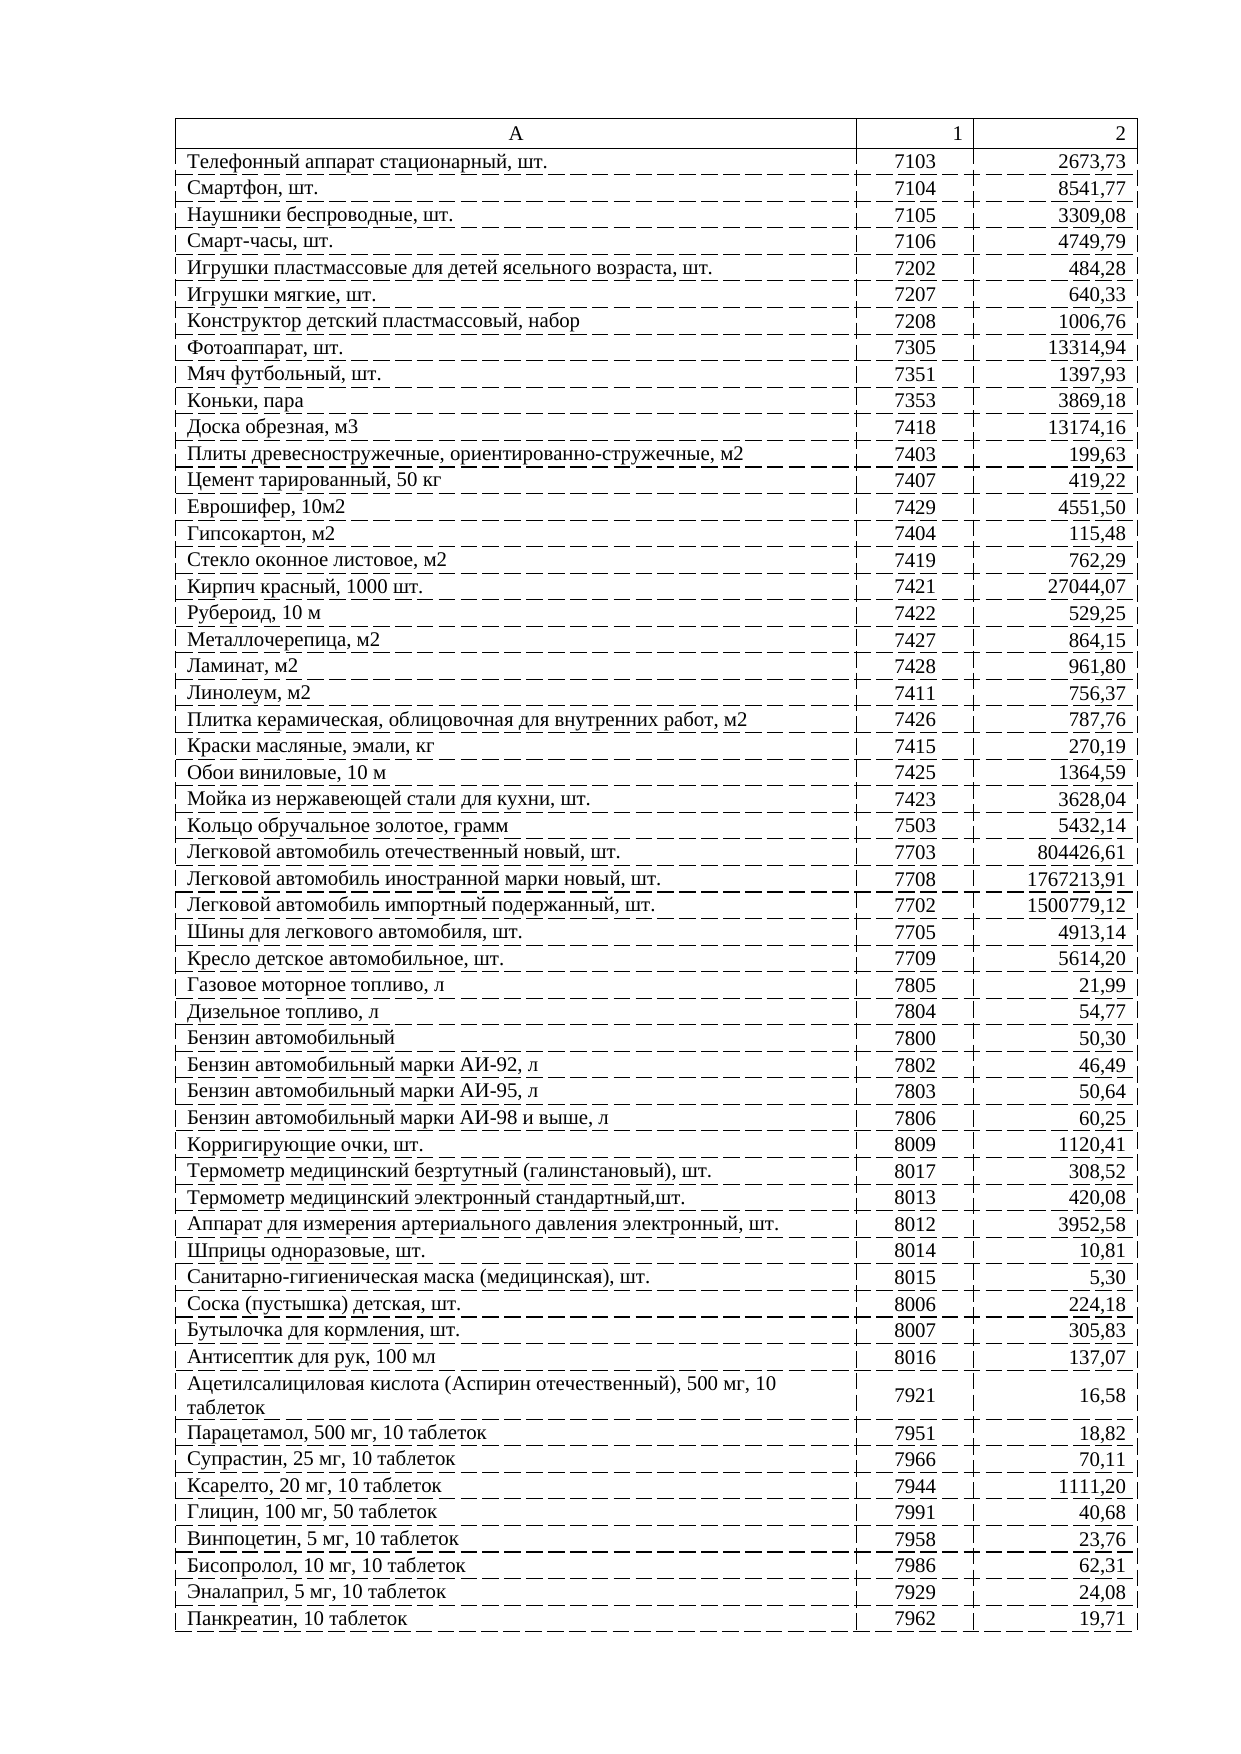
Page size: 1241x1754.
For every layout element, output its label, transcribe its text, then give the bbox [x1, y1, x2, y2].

table_cell 50,64 [974, 1077, 1137, 1104]
table_cell Дизельное топливо, л [176, 998, 856, 1024]
table_cell 199,63 [974, 440, 1137, 466]
table_header А [176, 119, 856, 148]
table_cell Игрушки мягкие, шт. [176, 280, 856, 307]
table_cell Шприцы одноразовые, шт. [176, 1237, 856, 1263]
table_cell 3309,08 [974, 201, 1137, 227]
table_cell 50,30 [974, 1024, 1137, 1051]
table_cell Рубероид, 10 м [176, 599, 856, 626]
table_cell 7411 [856, 679, 974, 705]
table_cell 7702 [856, 891, 974, 918]
table_cell 224,18 [974, 1290, 1137, 1316]
table_cell 640,33 [974, 280, 1137, 307]
table_cell 7415 [856, 732, 974, 758]
table_cell 8007 [856, 1316, 974, 1343]
table_cell Бензин автомобильный [176, 1024, 856, 1051]
table_cell Бисопролол, 10 мг, 10 таблеток [176, 1551, 856, 1578]
table_cell Бутылочка для кормления, шт. [176, 1316, 856, 1343]
table_cell 40,68 [974, 1498, 1137, 1525]
table_cell Коньки, пара [176, 387, 856, 413]
table_cell 137,07 [974, 1343, 1137, 1369]
table_cell 5,30 [974, 1263, 1137, 1290]
table_cell 756,37 [974, 679, 1137, 705]
table_cell 8014 [856, 1237, 974, 1263]
table_cell 7503 [856, 812, 974, 838]
table_cell 115,48 [974, 520, 1137, 546]
table_cell Парацетамол, 500 мг, 10 таблеток [176, 1419, 856, 1445]
table_cell 7805 [856, 971, 974, 998]
table_cell Бензин автомобильный марки АИ-95, л [176, 1077, 856, 1104]
table_cell 4551,50 [974, 493, 1137, 519]
table_cell 529,25 [974, 599, 1137, 626]
table_cell Глицин, 100 мг, 50 таблеток [176, 1498, 856, 1525]
table_cell 7208 [856, 307, 974, 333]
table_cell Металлочерепица, м2 [176, 626, 856, 652]
table_cell 308,52 [974, 1157, 1137, 1183]
table_cell Ацетилсалициловая кислота (Аспирин отечественный), 500 мг, 10 таблеток [176, 1370, 856, 1419]
table_cell 13174,16 [974, 413, 1137, 440]
table_cell 7427 [856, 626, 974, 652]
table_cell Антисептик для рук, 100 мл [176, 1343, 856, 1369]
table_header 1 [857, 119, 973, 148]
table_cell 7944 [856, 1472, 974, 1498]
table_cell 54,77 [974, 998, 1137, 1024]
table_cell Еврошифер, 10м2 [176, 493, 856, 519]
table_cell 7425 [856, 759, 974, 785]
table_cell 7806 [856, 1104, 974, 1130]
table_cell Линолеум, м2 [176, 679, 856, 705]
table_cell 7426 [856, 705, 974, 732]
table_cell 7207 [856, 280, 974, 307]
table_cell 7421 [856, 573, 974, 599]
table_cell 7951 [856, 1419, 974, 1445]
table_cell 8017 [856, 1157, 974, 1183]
table_cell 13314,94 [974, 334, 1137, 360]
table_cell Наушники беспроводные, шт. [176, 201, 856, 227]
table_cell Смарт-часы, шт. [176, 227, 856, 254]
table_cell Доска обрезная, м3 [176, 413, 856, 440]
table_cell 7423 [856, 785, 974, 812]
table_cell 23,76 [974, 1525, 1137, 1551]
table_cell Мяч футбольный, шт. [176, 360, 856, 387]
table_cell 7305 [856, 334, 974, 360]
table_cell 8541,77 [974, 174, 1137, 201]
table_cell 7958 [856, 1525, 974, 1551]
table_cell 787,76 [974, 705, 1137, 732]
table_cell 7428 [856, 652, 974, 679]
table_cell 7407 [856, 466, 974, 493]
table_cell 961,80 [974, 652, 1137, 679]
table_cell 3628,04 [974, 785, 1137, 812]
table_cell 5432,14 [974, 812, 1137, 838]
table_cell Конструктор детский пластмассовый, набор [176, 307, 856, 333]
table_cell 1111,20 [974, 1472, 1137, 1498]
table_cell Плитка керамическая, облицовочная для внутренних работ, м2 [176, 705, 856, 732]
table_cell 8006 [856, 1290, 974, 1316]
table_cell Кресло детское автомобильное, шт. [176, 945, 856, 971]
table_cell 4749,79 [974, 227, 1137, 254]
table_cell 7403 [856, 440, 974, 466]
table_cell Гипсокартон, м2 [176, 520, 856, 546]
table_cell 7803 [856, 1077, 974, 1104]
table_cell 305,83 [974, 1316, 1137, 1343]
table_cell 7802 [856, 1051, 974, 1077]
table_cell 1767213,91 [974, 865, 1137, 891]
table_cell 18,82 [974, 1419, 1137, 1445]
table_cell 7708 [856, 865, 974, 891]
table_cell Стекло оконное листовое, м2 [176, 546, 856, 573]
table_cell 70,11 [974, 1445, 1137, 1472]
table_cell 62,31 [974, 1551, 1137, 1578]
table_cell Шины для легкового автомобиля, шт. [176, 918, 856, 944]
table_cell Смартфон, шт. [176, 174, 856, 201]
table_cell Термометр медицинский безртутный (галинстановый), шт. [176, 1157, 856, 1183]
table_cell 7800 [856, 1024, 974, 1051]
table_cell 24,08 [974, 1578, 1137, 1604]
table_cell Легковой автомобиль отечественный новый, шт. [176, 838, 856, 865]
table_cell 7202 [856, 254, 974, 280]
table_cell Мойка из нержавеющей стали для кухни, шт. [176, 785, 856, 812]
table_cell 8012 [856, 1210, 974, 1237]
table_cell 7703 [856, 838, 974, 865]
table_cell 1006,76 [974, 307, 1137, 333]
table_cell 270,19 [974, 732, 1137, 758]
table_cell 19,71 [974, 1605, 1137, 1631]
table_cell Обои виниловые, 10 м [176, 759, 856, 785]
table_cell 7709 [856, 945, 974, 971]
table_cell 5614,20 [974, 945, 1137, 971]
table_cell 7103 [856, 149, 974, 174]
table_cell Плиты древесностружечные, ориентированно-стружечные, м2 [176, 440, 856, 466]
table_cell 16,58 [974, 1370, 1137, 1419]
table_cell Кирпич красный, 1000 шт. [176, 573, 856, 599]
table_cell 46,49 [974, 1051, 1137, 1077]
table_cell 7991 [856, 1498, 974, 1525]
table_cell 7104 [856, 174, 974, 201]
table_cell Корригирующие очки, шт. [176, 1130, 856, 1157]
table_cell 27044,07 [974, 573, 1137, 599]
table_cell Легковой автомобиль импортный подержанный, шт. [176, 891, 856, 918]
table_cell Легковой автомобиль иностранной марки новый, шт. [176, 865, 856, 891]
table_cell 3952,58 [974, 1210, 1137, 1237]
table_cell Фотоаппарат, шт. [176, 334, 856, 360]
table_cell 4913,14 [974, 918, 1137, 944]
table_cell Панкреатин, 10 таблеток [176, 1605, 856, 1631]
table_cell 484,28 [974, 254, 1137, 280]
table_cell 7966 [856, 1445, 974, 1472]
table_cell 864,15 [974, 626, 1137, 652]
table_cell Санитарно-гигиеническая маска (медицинская), шт. [176, 1263, 856, 1290]
table_cell Ламинат, м2 [176, 652, 856, 679]
table_cell 2673,73 [974, 149, 1137, 174]
table_cell 8009 [856, 1130, 974, 1157]
table_cell 21,99 [974, 971, 1137, 998]
table_cell 7705 [856, 918, 974, 944]
table_cell 7921 [856, 1370, 974, 1419]
table_cell 7105 [856, 201, 974, 227]
table_cell 3869,18 [974, 387, 1137, 413]
table_cell 7429 [856, 493, 974, 519]
table_cell 420,08 [974, 1184, 1137, 1210]
table_cell 7404 [856, 520, 974, 546]
table_cell 1500779,12 [974, 891, 1137, 918]
table_cell 7419 [856, 546, 974, 573]
table_cell 7351 [856, 360, 974, 387]
table_cell Кольцо обручальное золотое, грамм [176, 812, 856, 838]
table_cell Игрушки пластмассовые для детей ясельного возраста, шт. [176, 254, 856, 280]
table_cell 419,22 [974, 466, 1137, 493]
table_cell Соска (пустышка) детская, шт. [176, 1290, 856, 1316]
table_cell 8013 [856, 1184, 974, 1210]
table_cell 8016 [856, 1343, 974, 1369]
table_cell 7422 [856, 599, 974, 626]
table_cell 10,81 [974, 1237, 1137, 1263]
table_cell Бензин автомобильный марки АИ-98 и выше, л [176, 1104, 856, 1130]
table_cell 60,25 [974, 1104, 1137, 1130]
table_cell Цемент тарированный, 50 кг [176, 466, 856, 493]
table_cell 7929 [856, 1578, 974, 1604]
table_cell Аппарат для измерения артериального давления электронный, шт. [176, 1210, 856, 1237]
table_cell 7353 [856, 387, 974, 413]
table_cell 7418 [856, 413, 974, 440]
table_cell 1364,59 [974, 759, 1137, 785]
table_cell 1120,41 [974, 1130, 1137, 1157]
table_cell Ксарелто, 20 мг, 10 таблеток [176, 1472, 856, 1498]
table_cell Краски масляные, эмали, кг [176, 732, 856, 758]
table_cell 7986 [856, 1551, 974, 1578]
table_cell Эналаприл, 5 мг, 10 таблеток [176, 1578, 856, 1604]
table_cell Бензин автомобильный марки АИ-92, л [176, 1051, 856, 1077]
table_cell Супрастин, 25 мг, 10 таблеток [176, 1445, 856, 1472]
table_cell Телефонный аппарат стационарный, шт. [176, 149, 856, 174]
table_cell 1397,93 [974, 360, 1137, 387]
table_cell Газовое моторное топливо, л [176, 971, 856, 998]
table_cell 804426,61 [974, 838, 1137, 865]
table_header 2 [974, 119, 1137, 148]
table_cell 8015 [856, 1263, 974, 1290]
table_cell 762,29 [974, 546, 1137, 573]
table_cell Термометр медицинский электронный стандартный,шт. [176, 1184, 856, 1210]
table_cell 7962 [856, 1605, 974, 1631]
table_cell 7106 [856, 227, 974, 254]
table_cell Винпоцетин, 5 мг, 10 таблеток [176, 1525, 856, 1551]
table_cell 7804 [856, 998, 974, 1024]
